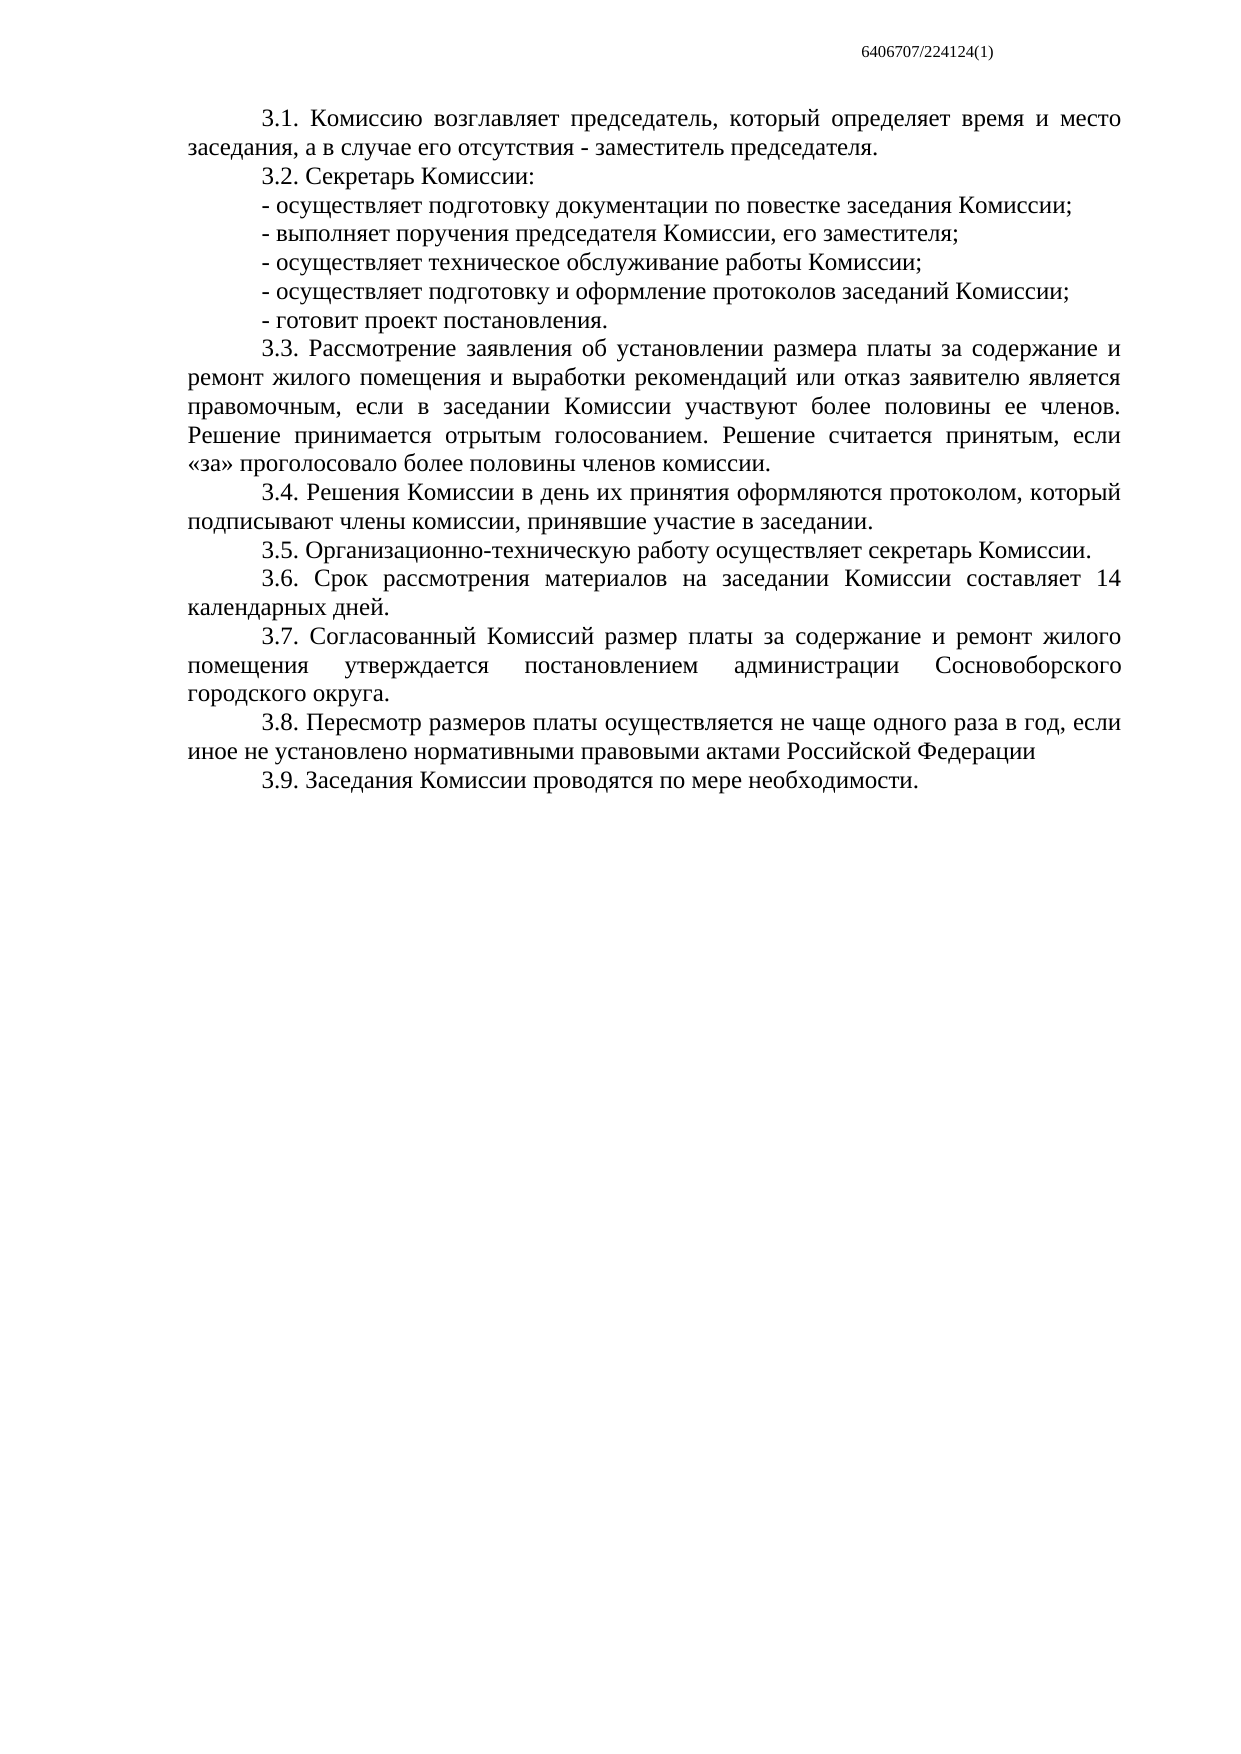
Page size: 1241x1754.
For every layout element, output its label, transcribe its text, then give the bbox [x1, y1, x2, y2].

text 3.7. Согласованный Комиссий размер платы за содержание и ремонт жилого помещения утверждается постановлением администрации Сосновоборского городского округа. [187, 621, 1122, 707]
text 3.4. Решения Комиссии в день их принятия оформляются протоколом, который подписывают члены комиссии, принявшие участие в заседании. [187, 477, 1122, 535]
text - осуществляет подготовку и оформление протоколов заседаний Комиссии; [187, 276, 1122, 305]
text 3.8. Пересмотр размеров платы осуществляется не чаще одного раза в год, если иное не установлено нормативными правовыми актами Российской Федерации [187, 707, 1122, 765]
text 3.5. Организационно-техническую работу осуществляет секретарь Комиссии. [187, 535, 1122, 563]
text 3.9. Заседания Комиссии проводятся по мере необходимости. [187, 765, 1122, 793]
text - выполняет поручения председателя Комиссии, его заместителя; [187, 218, 1122, 247]
text 3.6. Срок рассмотрения материалов на заседании Комиссии составляет 14 календарных дней. [187, 563, 1122, 621]
text - осуществляет техническое обслуживание работы Комиссии; [187, 247, 1122, 276]
text - осуществляет подготовку документации по повестке заседания Комиссии; [187, 190, 1122, 218]
text - готовит проект постановления. [187, 305, 1122, 333]
text 3.1. Комиссию возглавляет председатель, который определяет время и место заседания, а в случае его отсутствия - заместитель председателя. [187, 103, 1122, 161]
text 3.2. Секретарь Комиссии: [187, 161, 1122, 190]
text 3.3. Рассмотрение заявления об установлении размера платы за содержание и ремонт жилого помещения и выработки рекомендаций или отказ заявителю является правомочным, если в заседании Комиссии участвуют более половины ее членов. Решение принимается отрытым голосованием. Решение считается принятым, если «за» проголосовало более половины членов комиссии. [187, 333, 1122, 477]
